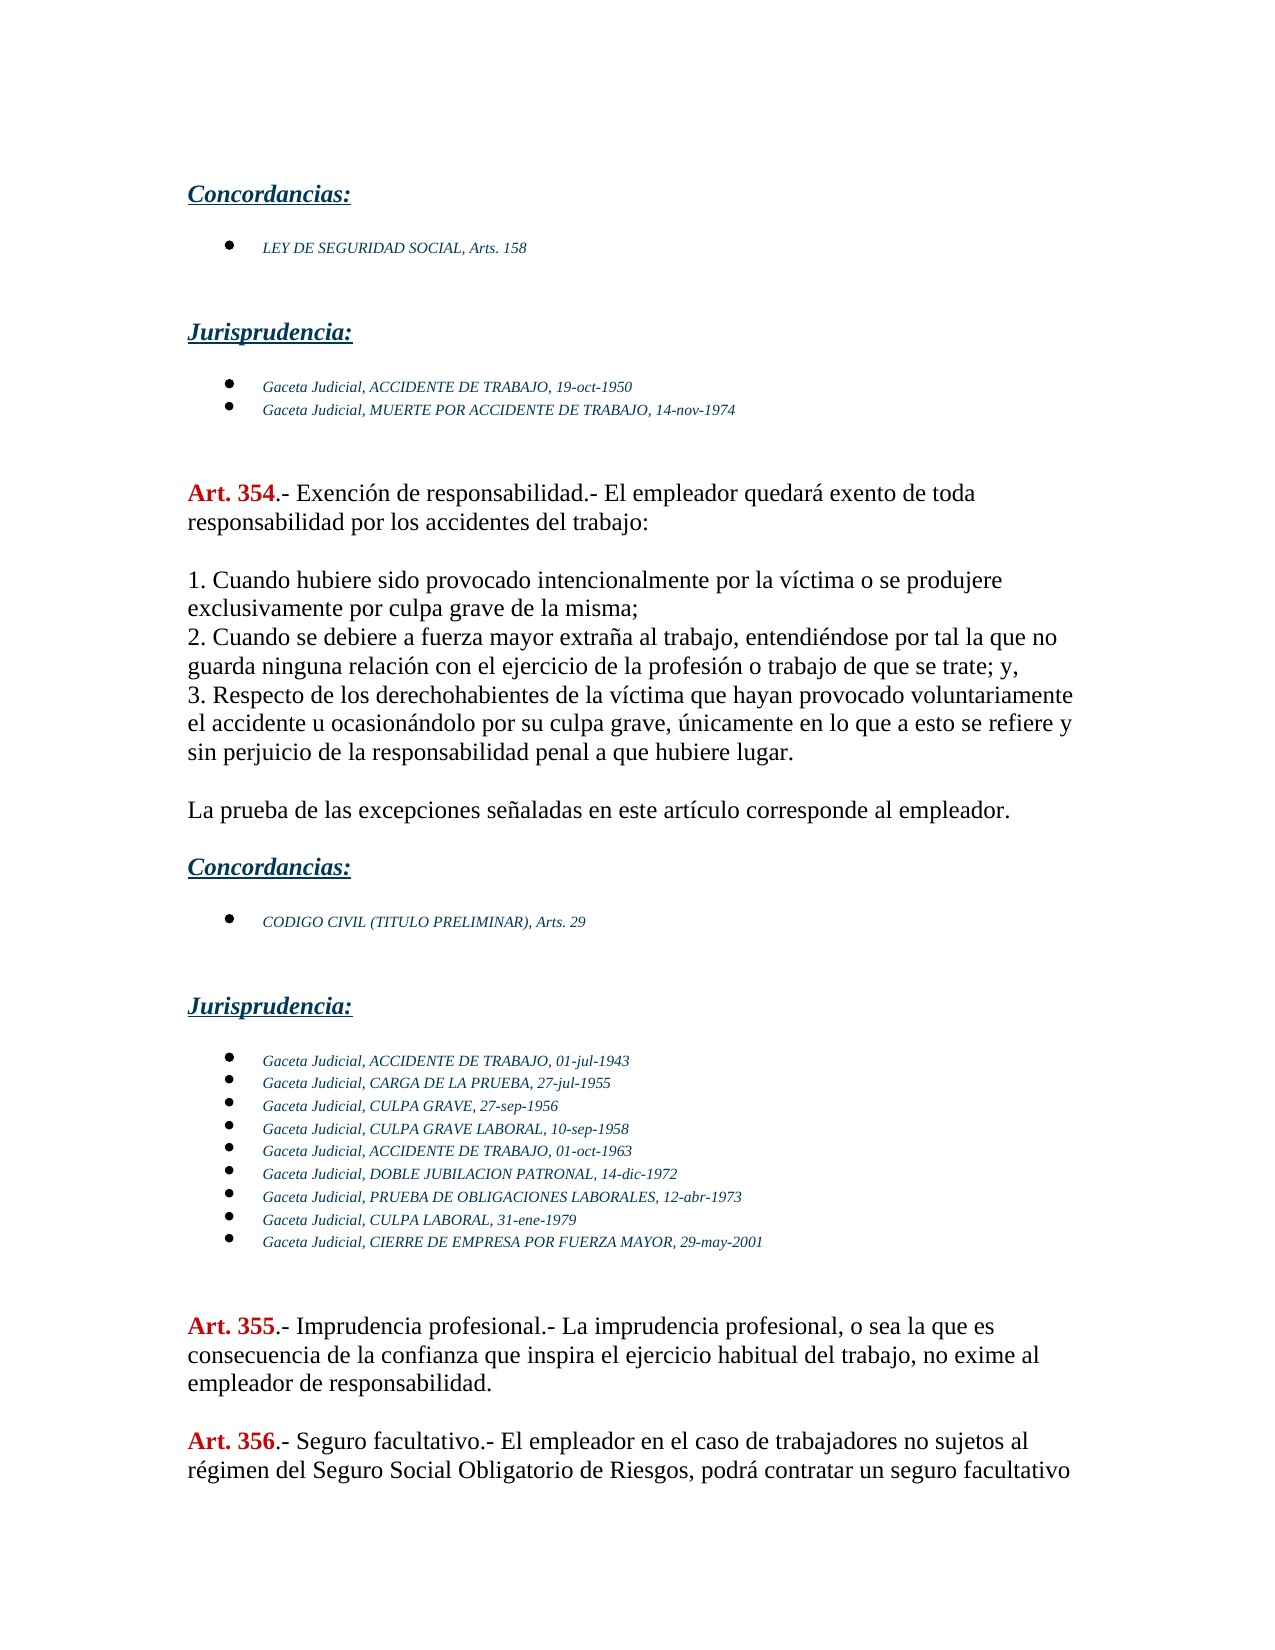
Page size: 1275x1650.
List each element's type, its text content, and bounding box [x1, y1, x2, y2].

list LEY DE SEGURIDAD SOCIAL, Arts. 158 [225, 237, 1087, 259]
text Jurisprudencia: [187, 962, 1087, 1019]
text Jurisprudencia: [187, 288, 1087, 346]
list Gaceta Judicial, CULPA GRAVE, 27-sep-1956 [225, 1094, 1087, 1117]
list Gaceta Judicial, ACCIDENTE DE TRABAJO, 01-jul-1943 [225, 1049, 1087, 1071]
text Art. 354.- Exención de responsabilidad.- El empleador quedará exento de toda responsabilidad por los accidentes del trabajo: 1. Cuando hubiere sido provocado intencionalmente por la víctima o se produjere exclusivamente por culpa grave de la misma; 2. Cuando se debiere a fuerza mayor extraña al trabajo, entendiéndose por tal la que no guarda ninguna relación con el ejercicio de la profesión o trabajo de que se trate; y, 3. Respecto de los derechohabientes de la víctima que hayan provocado voluntariamente el accidente u ocasionándolo por su culpa grave, únicamente en lo que a esto se refiere y sin perjuicio de la responsabilidad penal a que hubiere lugar. La prueba de las excepciones señaladas en este artículo corresponde al empleador. Concordancias: [187, 450, 1087, 881]
list Gaceta Judicial, CIERRE DE EMPRESA POR FUERZA MAYOR, 29-may-2001 [225, 1230, 1087, 1253]
list Gaceta Judicial, PRUEBA DE OBLIGACIONES LABORALES, 12-abr-1973 [225, 1185, 1087, 1208]
list Gaceta Judicial, CARGA DE LA PRUEBA, 27-jul-1955 [225, 1071, 1087, 1094]
list Gaceta Judicial, ACCIDENTE DE TRABAJO, 01-oct-1963 [225, 1139, 1087, 1162]
list Gaceta Judicial, CULPA LABORAL, 31-ene-1979 [225, 1208, 1087, 1230]
list Gaceta Judicial, DOBLE JUBILACION PATRONAL, 14-dic-1972 [225, 1162, 1087, 1185]
list CODIGO CIVIL (TITULO PRELIMINAR), Arts. 29 [225, 910, 1087, 933]
list Gaceta Judicial, ACCIDENTE DE TRABAJO, 19-oct-1950 [225, 375, 1087, 398]
list Gaceta Judicial, MUERTE POR ACCIDENTE DE TRABAJO, 14-nov-1974 [225, 398, 1087, 421]
list Gaceta Judicial, CULPA GRAVE LABORAL, 10-sep-1958 [225, 1117, 1087, 1139]
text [187, 1282, 1087, 1483]
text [187, 150, 1087, 207]
